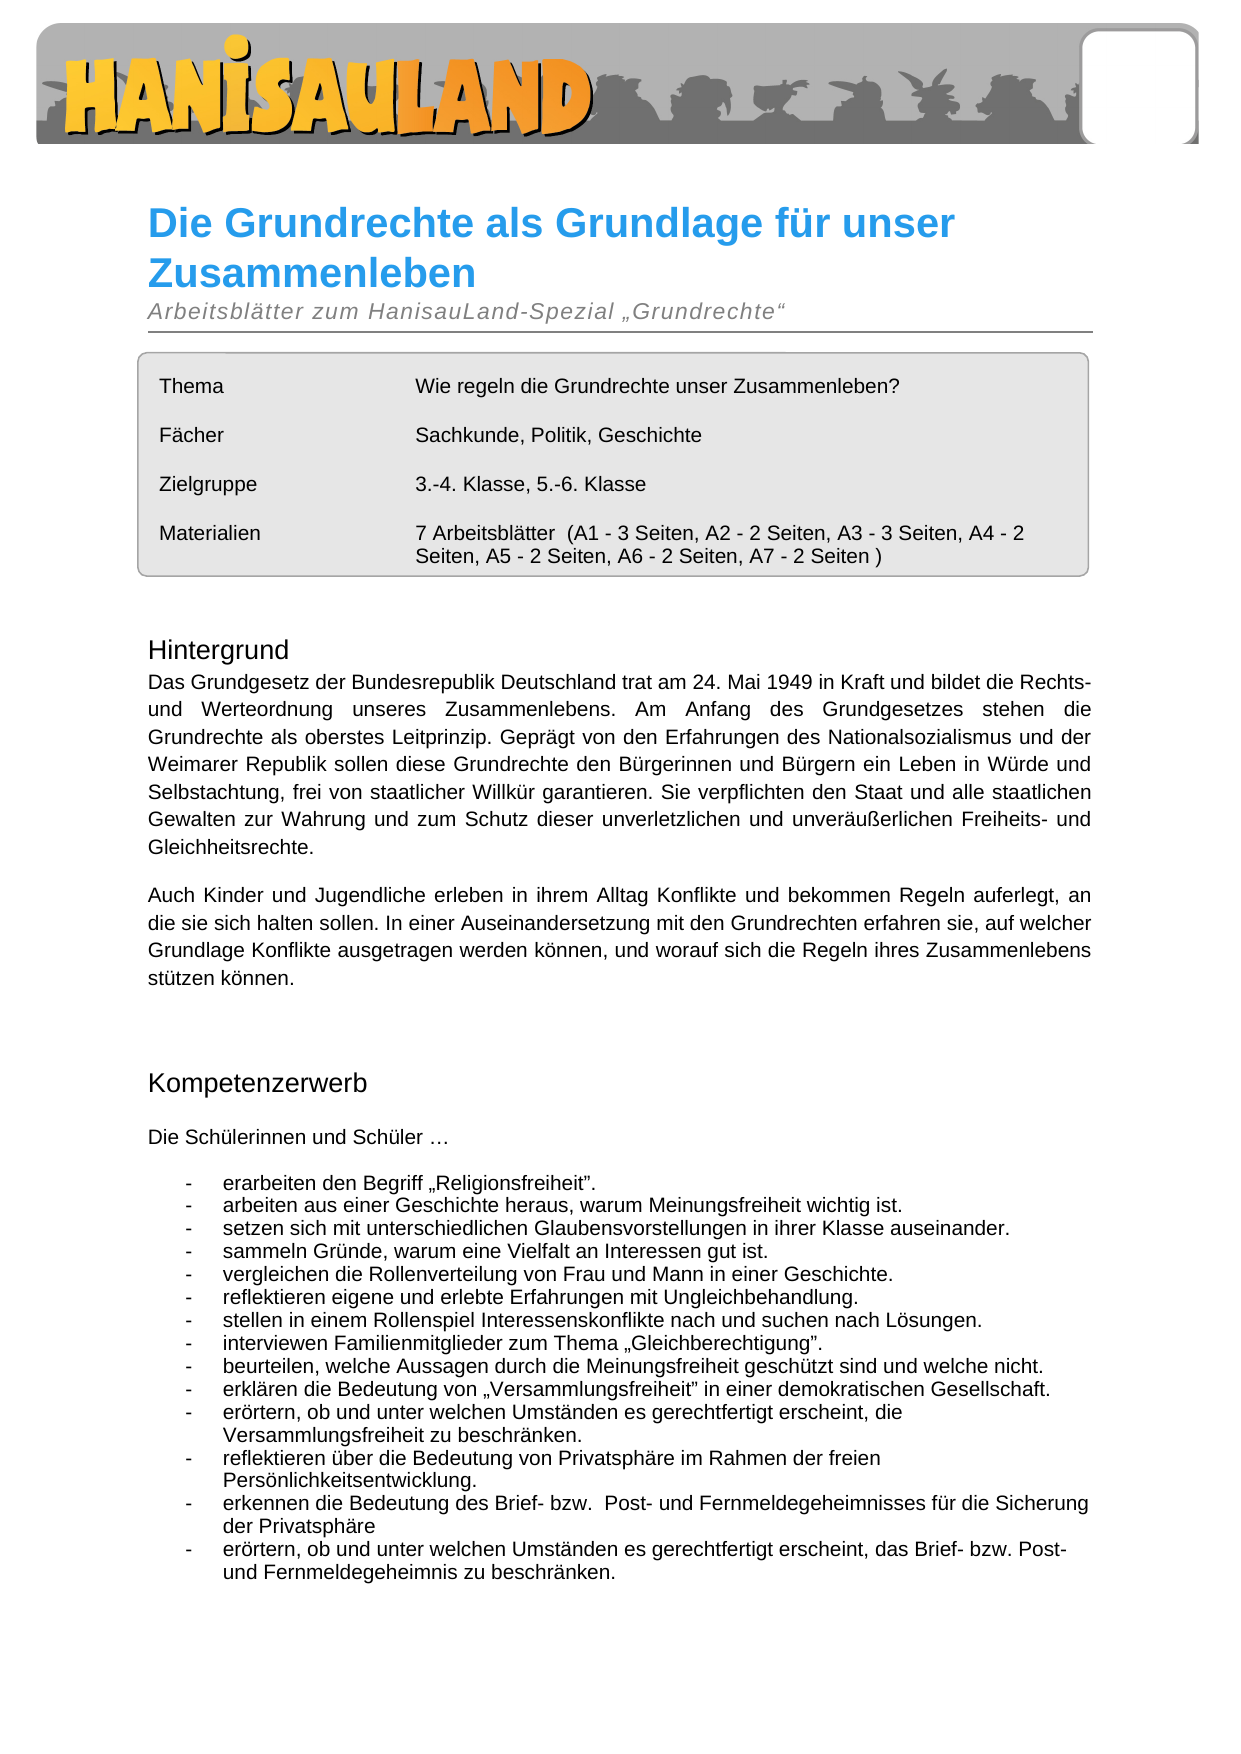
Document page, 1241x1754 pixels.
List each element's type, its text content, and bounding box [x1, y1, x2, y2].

list erörtern, ob und unter welchen Umständen es gerechtfertigt erscheint, das Brief- bzw. Post- und Fernmeldegeheimnis zu beschränken. [185, 1538, 1093, 1584]
list vergleichen die Rollenverteilung von Frau und Mann in einer Geschichte. [185, 1263, 1093, 1286]
list reflektieren über die Bedeutung von Privatsphäre im Rahmen der freien Persönlichkeitsentwicklung. [185, 1447, 1093, 1492]
text Auch Kinder und Jugendliche erleben in ihrem Alltag Konflikte und bekommen Regeln auferlegt, an die sie sich halten sollen. In einer Auseinandersetzung mit den Grundrechten erfahren sie, auf welcher Grundlage Konflikte ausgetragen werden können, und worauf sich die Regeln ihres Zusammenlebens stützen können. [148, 883, 1093, 989]
list interviewen Familienmitglieder zum Thema „Gleichberechtigung”. [185, 1332, 1093, 1355]
list erarbeiten den Begriff „Religionsfreiheit”. [185, 1172, 1093, 1194]
list reflektieren eigene und erlebte Erfahrungen mit Ungleichbehandlung. [185, 1286, 1093, 1309]
table_cell Sachkunde, Politik, Geschichte [404, 410, 1093, 459]
text Die Grundrechte als Grundlage für unser Zusammenleben [148, 198, 1093, 298]
list stellen in einem Rollenspiel Interessenskonflikte nach und suchen nach Lösungen. [185, 1309, 1093, 1332]
text Das Grundgesetz der Bundesrepublik Deutschland trat am 24. Mai 1949 in Kraft und bildet die Rechts- und Werteordnung unseres Zusammenlebens. Am Anfang des Grundgesetzes stehen die Grundrechte als oberstes Leitprinzip. Geprägt von den Erfahrungen des Nationalsozialismus und der Weimarer Republik sollen diese Grundrechte den Bürgerinnen und Bürgern ein Leben in Würde und Selbstachtung, frei von staatlicher Willkür garantieren. Sie verpflichten den Staat und alle staatlichen Gewalten zur Wahrung und zum Schutz dieser unverletzlichen und unveräußerlichen Freiheits- und Gleichheitsrechte. [148, 670, 1093, 859]
list arbeiten aus einer Geschichte heraus, warum Meinungsfreiheit wichtig ist. [185, 1194, 1093, 1217]
table_header Thema [148, 361, 404, 410]
table_cell Fächer [148, 410, 404, 459]
table_header Wie regeln die Grundrechte unser Zusammenleben? [404, 361, 1093, 410]
table_cell Materialien [148, 508, 404, 581]
table_cell 3.-4. Klasse, 5.-6. Klasse [404, 459, 1093, 508]
subtitle Hintergrund [148, 634, 1093, 665]
table_cell 7 Arbeitsblätter (A1 - 3 Seiten, A2 - 2 Seiten, A3 - 3 Seiten, A4 - 2 Seiten, A5 - 2 Seiten, A6 - 2 Seiten, A7 - 2 Seiten ) [404, 508, 1093, 581]
list sammeln Gründe, warum eine Vielfalt an Interessen gut ist. [185, 1240, 1093, 1263]
list erklären die Bedeutung von „Versammlungsfreiheit” in einer demokratischen Gesellschaft. [185, 1378, 1093, 1401]
list Die Schülerinnen und Schüler … [148, 1126, 1093, 1149]
list Arbeitsblätter zum HanisauLand-Spezial „Grundrechte“ [148, 298, 1093, 331]
list beurteilen, welche Aussagen durch die Meinungsfreiheit geschützt sind und welche nicht. [185, 1355, 1093, 1378]
picture [36, 23, 1199, 144]
table_cell Zielgruppe [148, 459, 404, 508]
list erörtern, ob und unter welchen Umständen es gerechtfertigt erscheint, die Versammlungsfreiheit zu beschränken. [185, 1401, 1093, 1447]
subtitle Kompetenzerwerb [148, 1067, 1093, 1098]
list erkennen die Bedeutung des Brief- bzw. Post- und Fernmeldegeheimnisses für die Sicherung der Privatsphäre [185, 1492, 1093, 1538]
list setzen sich mit unterschiedlichen Glaubensvorstellungen in ihrer Klasse auseinander. [185, 1217, 1093, 1240]
